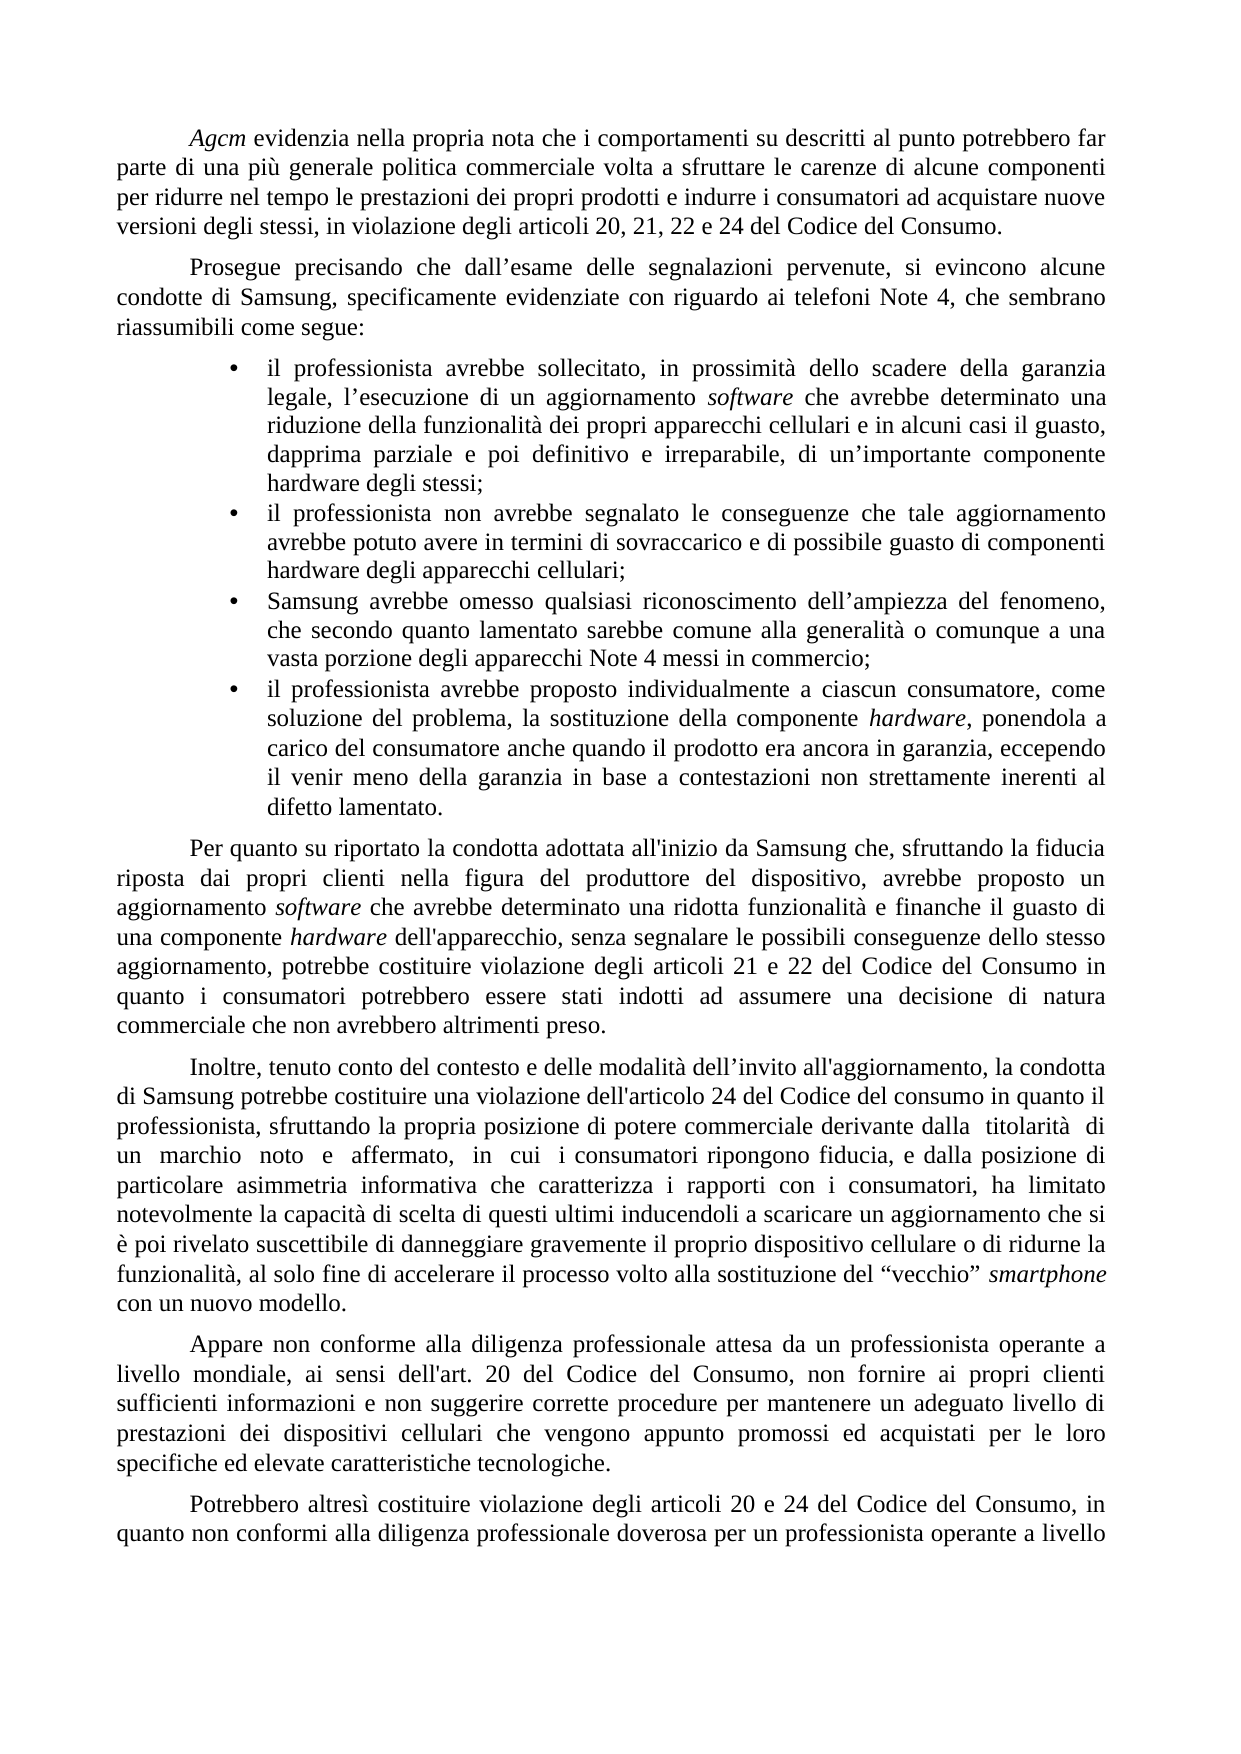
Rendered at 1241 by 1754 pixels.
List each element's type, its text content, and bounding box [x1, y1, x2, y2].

text Prosegue precisando che dall’esame delle segnalazioni pervenute, si evincono alcune condotte di Samsung, specificamente evidenziate con riguardo ai telefoni Note 4, che sembrano riassumibili come segue: [116, 252, 1107, 340]
list il professionista non avrebbe segnalato le conseguenze che tale aggiornamento avrebbe potuto avere in termini di sovraccarico e di possibile guasto di componenti hardware degli apparecchi cellulari; [229, 498, 1107, 584]
text Inoltre, tenuto conto del contesto e delle modalità dell’invito all'aggiornamento, la condotta di Samsung potrebbe costituire una violazione dell'articolo 24 del Codice del consumo in quanto il professionista, sfruttando la propria posizione di potere commerciale derivante dalla titolarità di un marchio noto e affermato, in cui i consumatori ripongono fiducia, e dalla posizione di particolare asimmetria informativa che caratterizza i rapporti con i consumatori, ha limitato notevolmente la capacità di scelta di questi ultimi inducendoli a scaricare un aggiornamento che si è poi rivelato suscettibile di danneggiare gravemente il proprio dispositivo cellulare o di ridurne la funzionalità, al solo fine di accelerare il processo volto alla sostituzione del “vecchio” smartphone con un nuovo modello. [116, 1052, 1107, 1317]
text Agcm evidenzia nella propria nota che i comportamenti su descritti al punto potrebbero far parte di una più generale politica commerciale volta a sfruttare le carenze di alcune componenti per ridurre nel tempo le prestazioni dei propri prodotti e indurre i consumatori ad acquistare nuove versioni degli stessi, in violazione degli articoli 20, 21, 22 e 24 del Codice del Consumo. [116, 123, 1107, 240]
list Samsung avrebbe omesso qualsiasi riconoscimento dell’ampiezza del fenomeno, che secondo quanto lamentato sarebbe comune alla generalità o comunque a una vasta porzione degli apparecchi Note 4 messi in commercio; [229, 586, 1107, 672]
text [116, 1489, 1107, 1547]
list il professionista avrebbe proposto individualmente a ciascun consumatore, come soluzione del problema, la sostituzione della componente hardware, ponendola a carico del consumatore anche quando il prodotto era ancora in garanzia, eccependo il venir meno della garanzia in base a contestazioni non strettamente inerenti al difetto lamentato. [229, 673, 1107, 821]
text Per quanto su riportato la condotta adottata all'inizio da Samsung che, sfruttando la fiducia riposta dai propri clienti nella figura del produttore del dispositivo, avrebbe proposto un aggiornamento software che avrebbe determinato una ridotta funzionalità e finanche il guasto di una componente hardware dell'apparecchio, senza segnalare le possibili conseguenze dello stesso aggiornamento, potrebbe costituire violazione degli articoli 21 e 22 del Codice del Consumo in quanto i consumatori potrebbero essere stati indotti ad assumere una decisione di natura commerciale che non avrebbero altrimenti preso. [116, 833, 1107, 1039]
list il professionista avrebbe sollecitato, in prossimità dello scadere della garanzia legale, l’esecuzione di un aggiornamento software che avrebbe determinato una riduzione della funzionalità dei propri apparecchi cellulari e in alcuni casi il guasto, dapprima parziale e poi definitivo e irreparabile, di un’importante componente hardware degli stessi; [229, 353, 1107, 497]
text Appare non conforme alla diligenza professionale attesa da un professionista operante a livello mondiale, ai sensi dell'art. 20 del Codice del Consumo, non fornire ai propri clienti sufficienti informazioni e non suggerire corrette procedure per mantenere un adeguato livello di prestazioni dei dispositivi cellulari che vengono appunto promossi ed acquistati per le loro specifiche ed elevate caratteristiche tecnologiche. [116, 1329, 1107, 1476]
